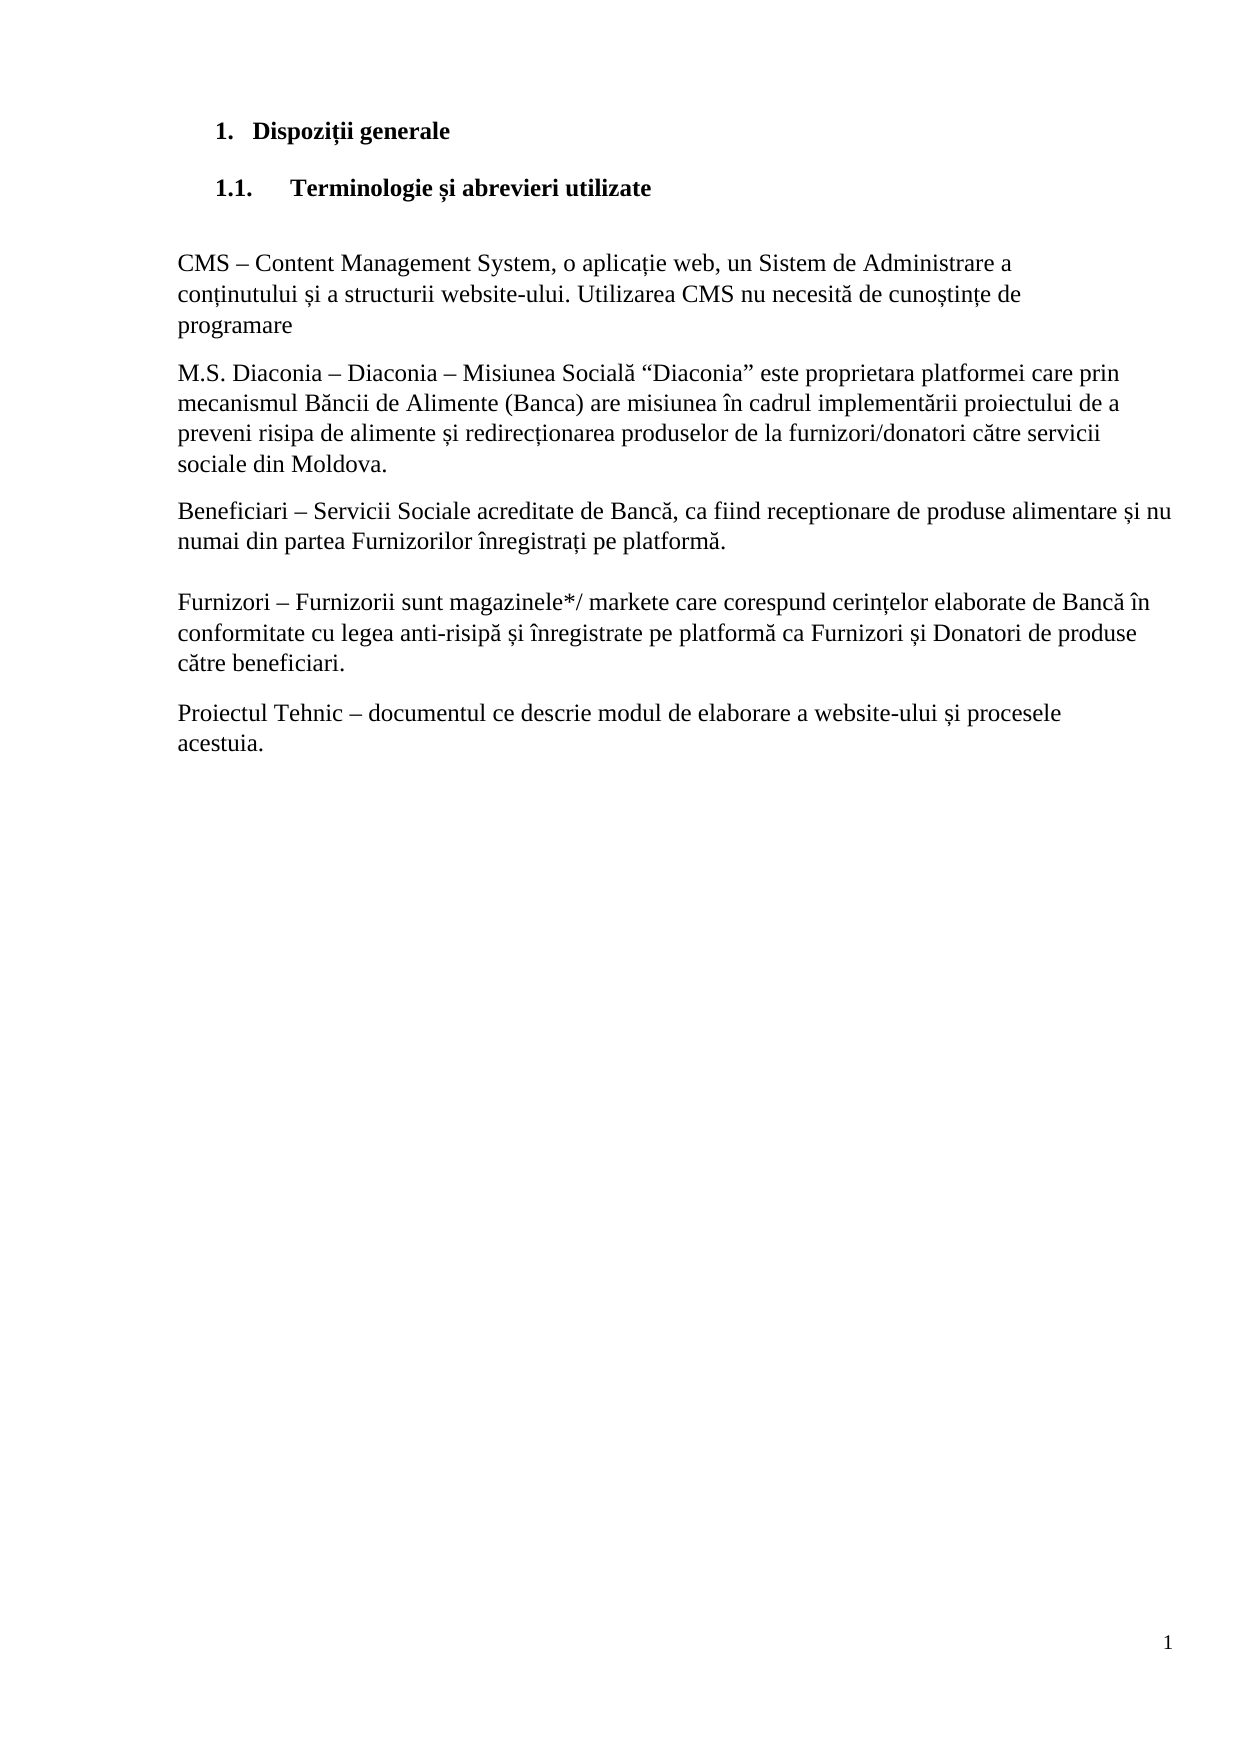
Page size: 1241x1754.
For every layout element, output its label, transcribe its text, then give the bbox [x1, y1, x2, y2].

text Proiectul Tehnic – documentul ce descrie modul de elaborare a website-ului și procesele acestuia. [177, 698, 1082, 757]
text M.S. Diaconia – Diaconia – Misiunea Socială “Diaconia” este proprietara platformei care prin mecanismul Băncii de Alimente (Banca) are misiunea în cadrul implementării proiectului de a preveni risipa de alimente și redirecționarea produselor de la furnizori/donatori către servicii sociale din Moldova. [177, 358, 1173, 478]
text CMS – Content Management System, o aplicație web, un Sistem de Administrare a conținutului și a structurii website-ului. Utilizarea CMS nu necesită de cunoștințe de programare [177, 248, 1125, 338]
text Beneficiari – Servicii Sociale acreditate de Bancă, ca fiind receptionare de produse alimentare și nu numai din partea Furnizorilor înregistrați pe platformă. Furnizori – Furnizorii sunt magazinele*/ markete care corespund cerințelor elaborate de Bancă în conformitate cu legea anti-risipă și înregistrate pe platformă ca Furnizori și Donatori de produse către beneficiari. [177, 496, 1173, 677]
subtitle Terminologie și abrevieri utilizate [215, 173, 1173, 202]
subtitle Dispoziții generale [215, 116, 1173, 145]
